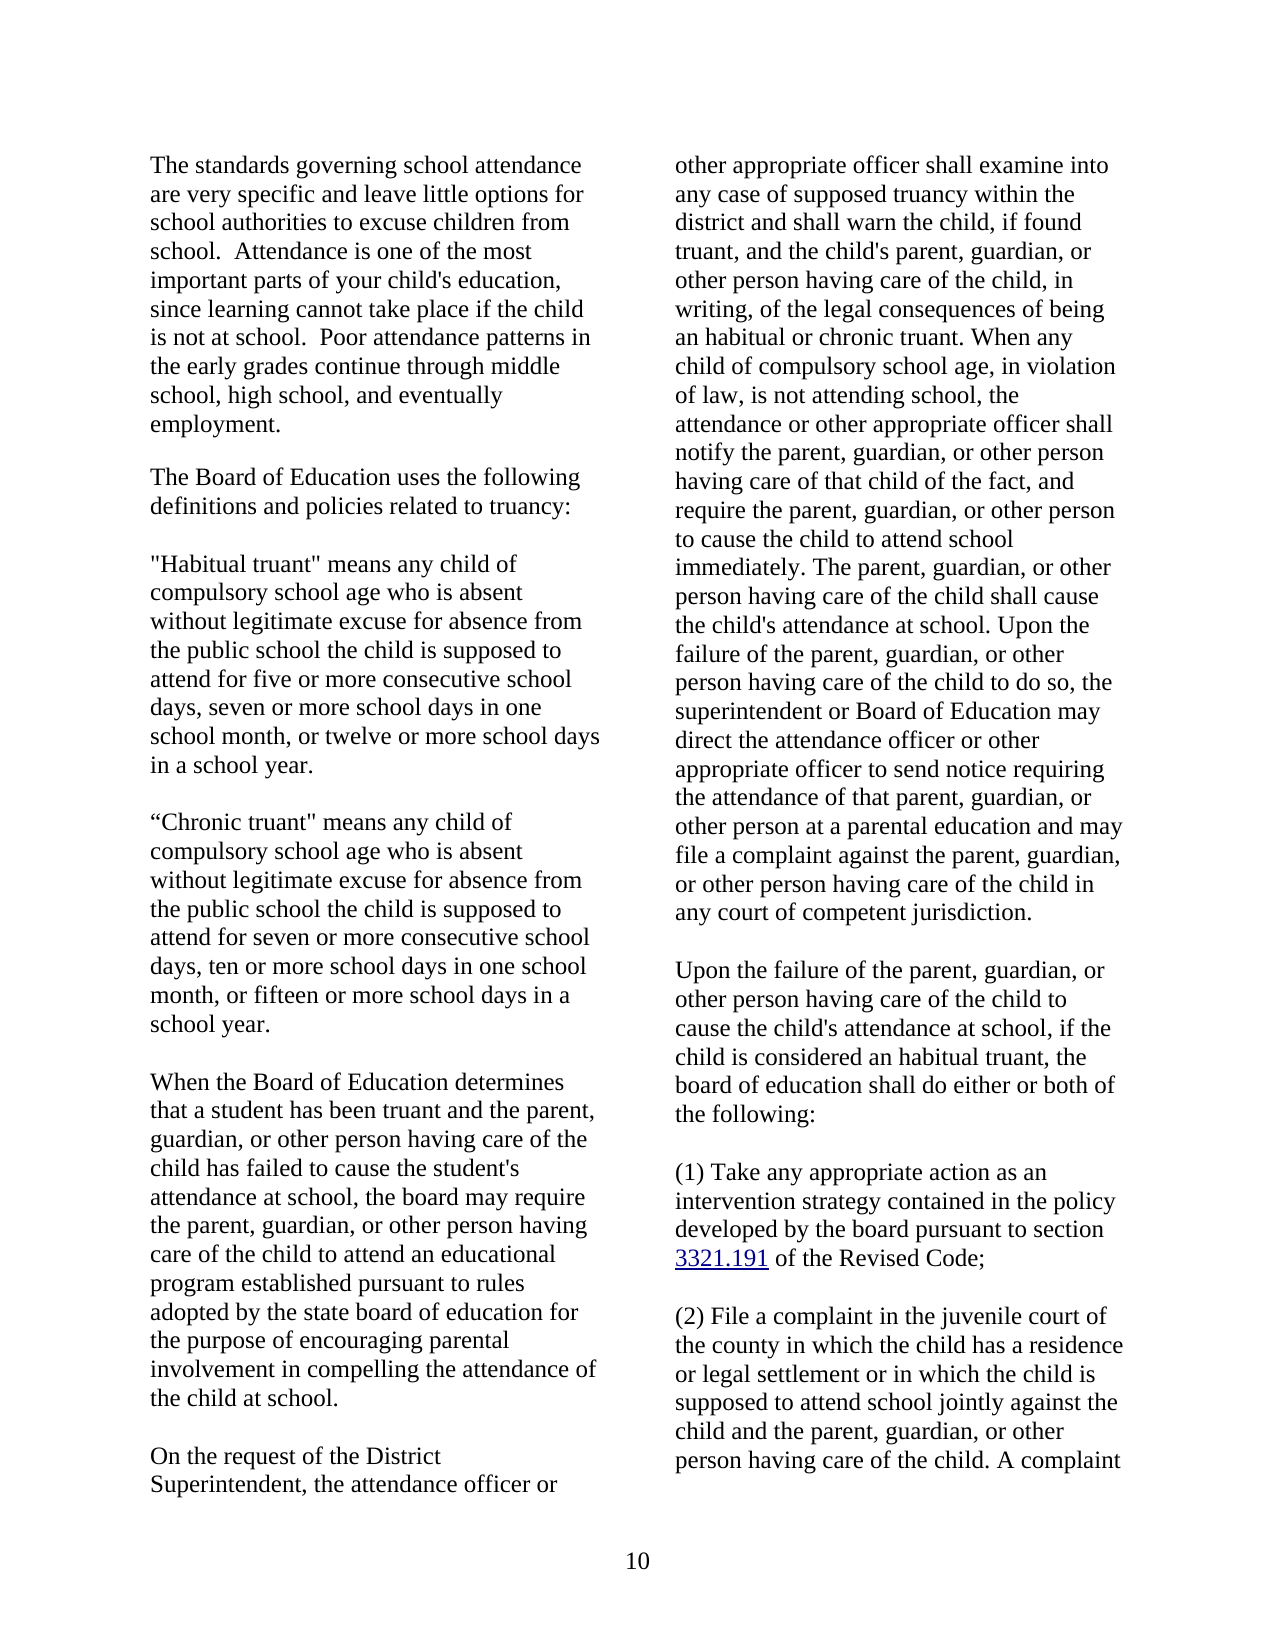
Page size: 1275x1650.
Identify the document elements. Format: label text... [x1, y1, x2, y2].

list The Board of Education uses the following definitions and policies related to truancy: [150, 462, 600, 520]
list "Habitual truant" means any child of compulsory school age who is absent without legitimate excuse for absence from the public school the child is supposed to attend for five or more consecutive school days, seven or more school days in one school month, or twelve or more school days in a school year. [150, 549, 600, 779]
text The standards governing school attendance are very specific and leave little options for school authorities to excuse children from school. Attendance is one of the most important parts of your child's education, since learning cannot take place if the child is not at school. Poor attendance patterns in the early grades continue through middle school, high school, and eventually employment. [150, 150, 600, 437]
text When the Board of Education determines that a student has been truant and the parent, guardian, or other person having care of the child has failed to cause the student's attendance at school, the board may require the parent, guardian, or other person having care of the child to attend an educational program established pursuant to rules adopted by the state board of education for the purpose of encouraging parental involvement in compelling the attendance of the child at school. [150, 1067, 600, 1412]
list “Chronic truant" means any child of compulsory school age who is absent without legitimate excuse for absence from the public school the child is supposed to attend for seven or more consecutive school days, ten or more school days in one school month, or fifteen or more school days in a school year. [150, 807, 600, 1037]
text (1) Take any appropriate action as an intervention strategy contained in the policy developed by the board pursuant to section 3321.191 of the Revised Code; [675, 1157, 1125, 1272]
text On the request of the District Superintendent, the attendance officer or other appropriate officer shall examine into any case of supposed truancy within the district and shall warn the child, if found truant, and the child's parent, guardian, or other person having care of the child, in writing, of the legal consequences of being an habitual or chronic truant. When any child of compulsory school age, in violation of law, is not attending school, the attendance or other appropriate officer shall notify the parent, guardian, or other person having care of that child of the fact, and require the parent, guardian, or other person to cause the child to attend school immediately. The parent, guardian, or other person having care of the child shall cause the child's attendance at school. Upon the failure of the parent, guardian, or other person having care of the child to do so, the superintendent or Board of Education may direct the attendance officer or other appropriate officer to send notice requiring the attendance of that parent, guardian, or other person at a parental education and may file a complaint against the parent, guardian, or other person having care of the child in any court of competent jurisdiction. [675, 150, 1125, 926]
text Upon the failure of the parent, guardian, or other person having care of the child to cause the child's attendance at school, if the child is considered an habitual truant, the board of education shall do either or both of the following: [675, 955, 1125, 1128]
